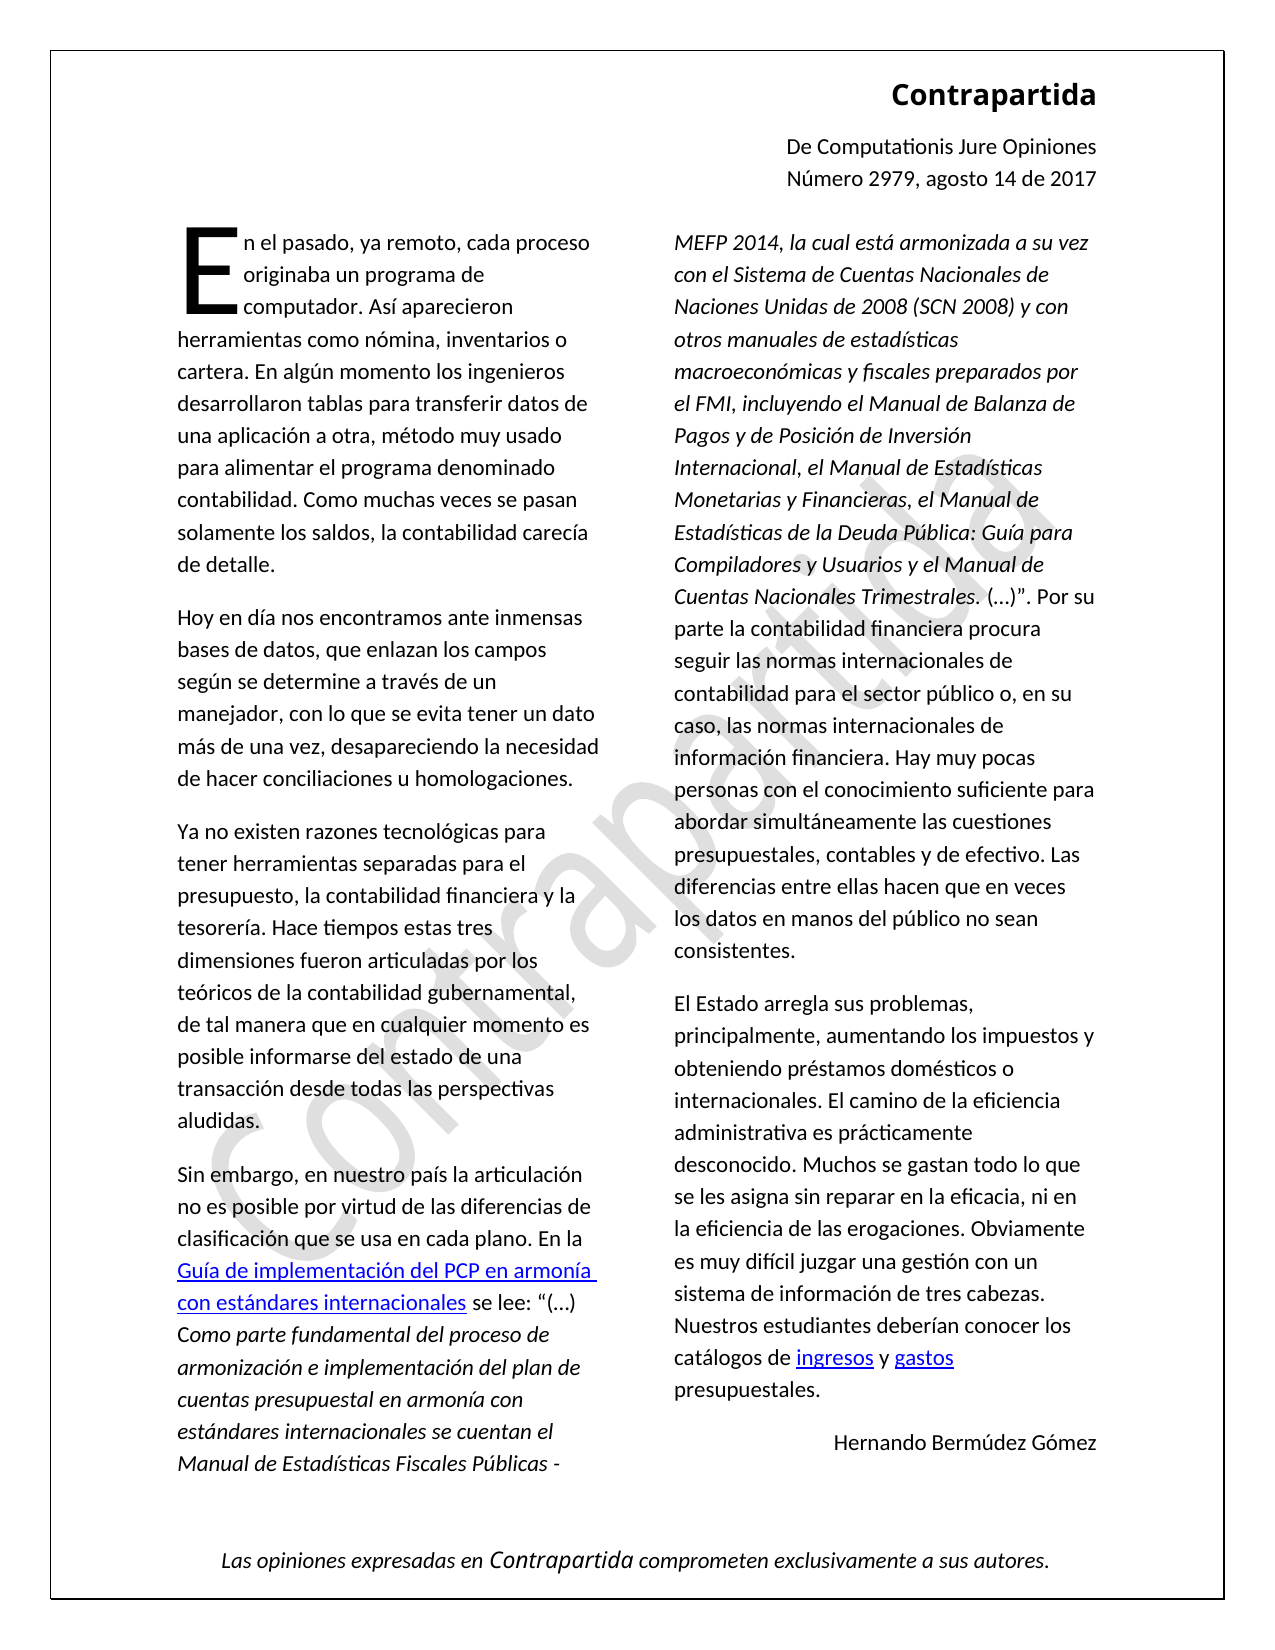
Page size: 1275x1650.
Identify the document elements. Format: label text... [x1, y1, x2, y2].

text El Estado arregla sus problemas, principalmente, aumentando los impuestos y obteniendo préstamos domésticos o internacionales. El camino de la eficiencia administrativa es prácticamente desconocido. Muchos se gastan todo lo que se les asigna sin reparar en la eficacia, ni en la eficiencia de las erogaciones. Obviamente es muy difícil juzgar una gestión con un sistema de información de tres cabezas. Nuestros estudiantes deberían conocer los catálogos de ingresos y gastos presupuestales. [674, 989, 1097, 1403]
text Hoy en día nos encontramos ante inmensas bases de datos, que enlazan los campos según se determine a través de un manejador, con lo que se evita tener un dato más de una vez, desapareciendo la necesidad de hacer conciliaciones u homologaciones. [177, 603, 600, 792]
text n el pasado, ya remoto, cada proceso originaba un programa de computador. Así aparecieron herramientas como nómina, inventarios o cartera. En algún momento los ingenieros desarrollaron tablas para transferir datos de una aplicación a otra, método muy usado para alimentar el programa denominado contabilidad. Como muchas veces se pasan solamente los saldos, la contabilidad carecía de detalle. [177, 228, 600, 578]
text Sin embargo, en nuestro país la articulación no es posible por virtud de las diferencias de clasificación que se usa en cada plano. En la Guía de implementación del PCP en armonía con estándares internacionales se lee: “(…) Como parte fundamental del proceso de armonización e implementación del plan de cuentas presupuestal en armonía con estándares internacionales se cuentan el Manual de Estadísticas Fiscales Públicas - MEFP 2014, la cual está armonizada a su vez con el Sistema de Cuentas Nacionales de Naciones Unidas de 2008 (SCN 2008) y con otros manuales de estadísticas macroeconómicas y fiscales preparados por el FMI, incluyendo el Manual de Balanza de Pagos y de Posición de Inversión Internacional, el Manual de Estadísticas Monetarias y Financieras, el Manual de Estadísticas de la Deuda Pública: Guía para Compiladores y Usuarios y el Manual de Cuentas Nacionales Trimestrales. (…)”. Por su parte la contabilidad financiera procura seguir las normas internacionales de contabilidad para el sector público o, en su caso, las normas internacionales de información financiera. Hay muy pocas personas con el conocimiento suficiente para abordar simultáneamente las cuestiones presupuestales, contables y de efectivo. Las diferencias entre ellas hacen que en veces los datos en manos del público no sean consistentes. [177, 1160, 600, 1477]
text Hernando Bermúdez Gómez [674, 1428, 1097, 1457]
text Ya no existen razones tecnológicas para tener herramientas separadas para el presupuesto, la contabilidad financiera y la tesorería. Hace tiempos estas tres dimensiones fueron articuladas por los teóricos de la contabilidad gubernamental, de tal manera que en cualquier momento es posible informarse del estado de una transacción desde todas las perspectivas aludidas. [177, 817, 600, 1135]
text Sin embargo, en nuestro país la articulación no es posible por virtud de las diferencias de clasificación que se usa en cada plano. En la Guía de implementación del PCP en armonía con estándares internacionales se lee: “(…) Como parte fundamental del proceso de armonización e implementación del plan de cuentas presupuestal en armonía con estándares internacionales se cuentan el Manual de Estadísticas Fiscales Públicas - MEFP 2014, la cual está armonizada a su vez con el Sistema de Cuentas Nacionales de Naciones Unidas de 2008 (SCN 2008) y con otros manuales de estadísticas macroeconómicas y fiscales preparados por el FMI, incluyendo el Manual de Balanza de Pagos y de Posición de Inversión Internacional, el Manual de Estadísticas Monetarias y Financieras, el Manual de Estadísticas de la Deuda Pública: Guía para Compiladores y Usuarios y el Manual de Cuentas Nacionales Trimestrales. (…)”. Por su parte la contabilidad financiera procura seguir las normas internacionales de contabilidad para el sector público o, en su caso, las normas internacionales de información financiera. Hay muy pocas personas con el conocimiento suficiente para abordar simultáneamente las cuestiones presupuestales, contables y de efectivo. Las diferencias entre ellas hacen que en veces los datos en manos del público no sean consistentes. [674, 228, 1097, 964]
